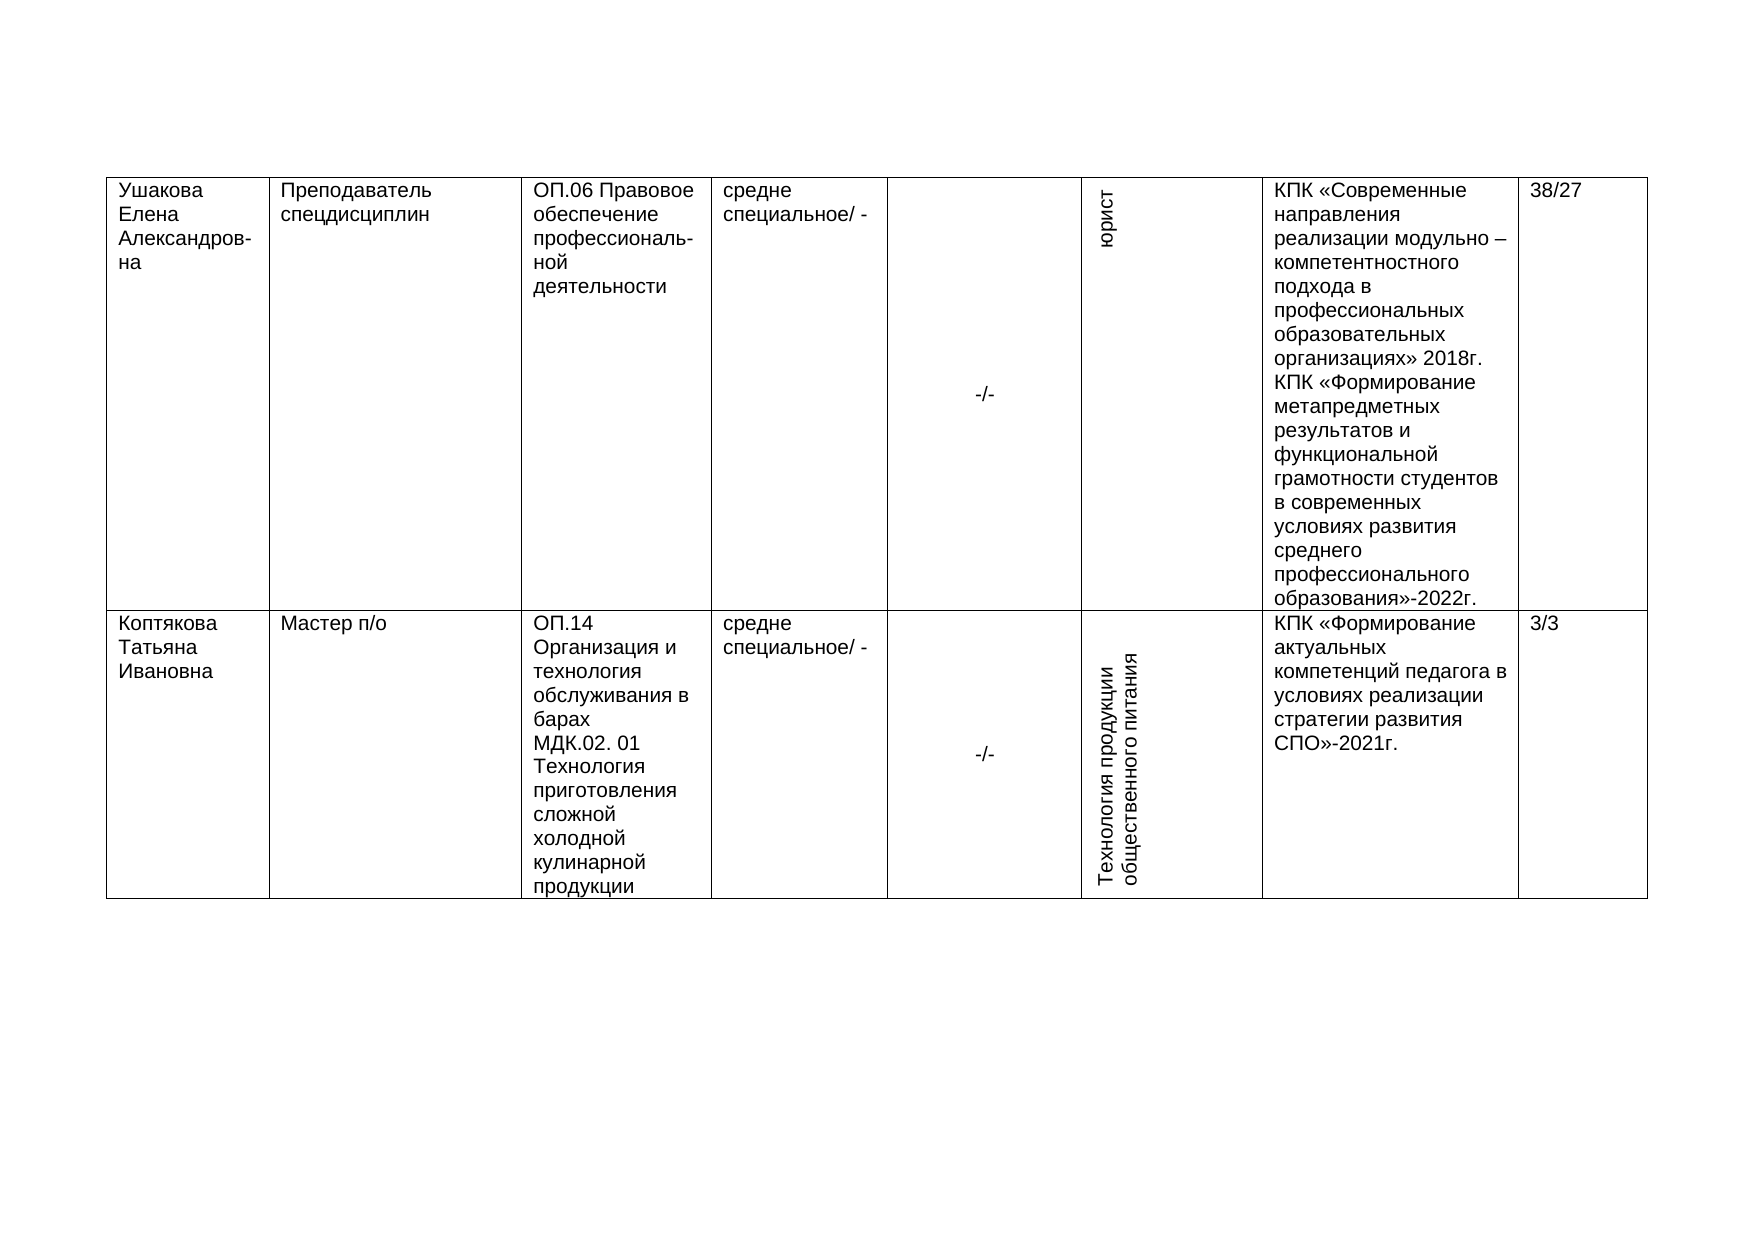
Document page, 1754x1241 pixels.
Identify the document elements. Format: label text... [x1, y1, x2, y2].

table_cell -/- [888, 178, 1081, 609]
table_cell КПК «Формирование актуальных компетенций педагога в условиях реализации стратегии развития СПО»-2021г. [1263, 611, 1518, 898]
table_cell средне специальное/ - [712, 611, 887, 898]
table_cell Ушакова Елена Александров-на [107, 178, 269, 609]
table_cell ОП.14 Организация и технология обслуживания в барах МДК.02. 01 Технология приготовления сложной холодной кулинарной продукции [522, 611, 711, 898]
table_cell 3/3 [1519, 611, 1647, 898]
table_cell Технология продукции общественного питания [1082, 611, 1262, 898]
table_cell Коптякова Татьяна Ивановна [107, 611, 269, 898]
table_cell -/- [888, 611, 1081, 898]
table_cell юрист [1082, 178, 1262, 609]
table_cell Преподаватель спецдисциплин [270, 178, 521, 609]
table_cell 38/27 [1519, 178, 1647, 609]
table_cell ОП.06 Правовое обеспечение профессиональ-ной деятельности [522, 178, 711, 609]
table_cell Мастер п/о [270, 611, 521, 898]
table_cell КПК «Современные направления реализации модульно – компетентностного подхода в профессиональных образовательных организациях» 2018г. КПК «Формирование метапредметных результатов и функциональной грамотности студентов в современных условиях развития среднего профессионального образования»-2022г. [1263, 178, 1518, 609]
table_cell средне специальное/ - [712, 178, 887, 609]
